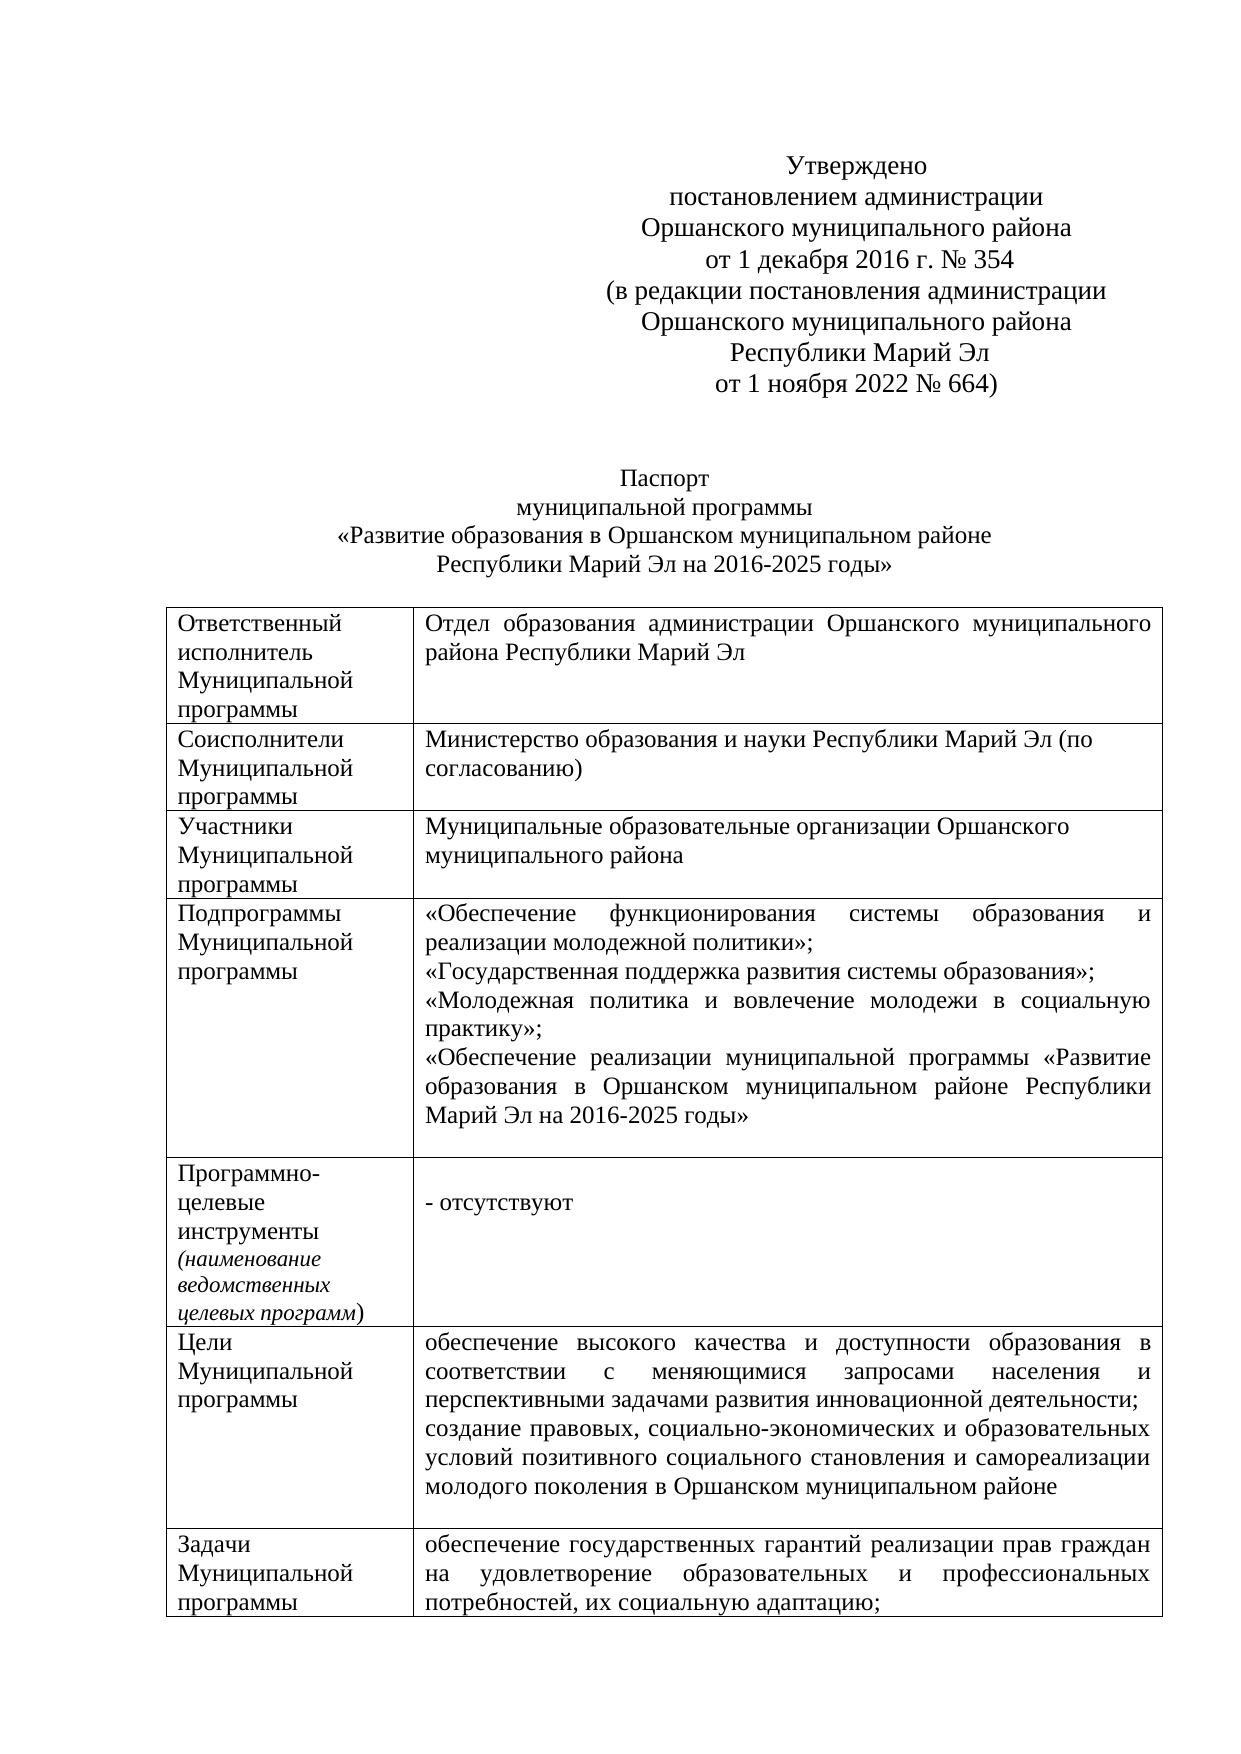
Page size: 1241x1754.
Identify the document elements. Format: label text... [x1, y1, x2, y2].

table_cell Участники Муниципальной программы [167, 811, 413, 897]
table_cell обеспечение высокого качества и доступности образования в соответствии с меняющимися запросами населения и перспективными задачами развития инновационной деятельности; создание правовых, социально-экономических и образовательных условий позитивного социального становления и самореализации молодого поколения в Оршанском муниципальном районе [414, 1327, 1162, 1528]
text Республики Марий Эл [561, 336, 1152, 367]
text постановлением администрации [561, 180, 1152, 212]
table_header Ответственный исполнитель Муниципальной программы [167, 608, 413, 723]
text Утверждено [561, 149, 1152, 180]
text от 1 ноября 2022 № 664) [561, 367, 1152, 398]
table_cell Программно- целевые инструменты (наименование ведомственных целевых программ) [167, 1158, 413, 1326]
table_cell Министерство образования и науки Республики Марий Эл (по согласованию) [414, 724, 1162, 810]
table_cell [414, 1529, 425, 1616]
table_cell Соисполнители Муниципальной программы [167, 724, 413, 810]
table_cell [167, 1529, 413, 1616]
text Паспорт [177, 463, 1152, 492]
text муниципальной программы [177, 492, 1152, 521]
table_cell Муниципальные образовательные организации Оршанского муниципального района [414, 811, 1162, 897]
table_cell Подпрограммы Муниципальной программы [167, 899, 413, 1157]
table_cell Цели Муниципальной программы [167, 1327, 413, 1528]
text от 1 декабря 2016 г. № 354 [561, 243, 1152, 274]
text «Развитие образования в Оршанском муниципальном районе [177, 521, 1152, 549]
table_header Отдел образования администрации Оршанского муниципального района Республики Марий Эл [414, 608, 1162, 723]
table_cell - отсутствуют [414, 1158, 1162, 1326]
text Оршанского муниципального района [561, 212, 1152, 243]
table_cell «Обеспечение функционирования системы образования и реализации молодежной политики»; «Государственная поддержка развития системы образования»; «Молодежная политика и вовлечение молодежи в социальную практику»; «Обеспечение реализации муниципальной программы «Развитие образования в Оршанском муниципальном районе Республики Марий Эл на 2016-2025 годы» [414, 899, 1162, 1157]
text (в редакции постановления администрации Оршанского муниципального района [561, 274, 1152, 336]
text Республики Марий Эл на 2016-2025 годы» [177, 549, 1152, 578]
